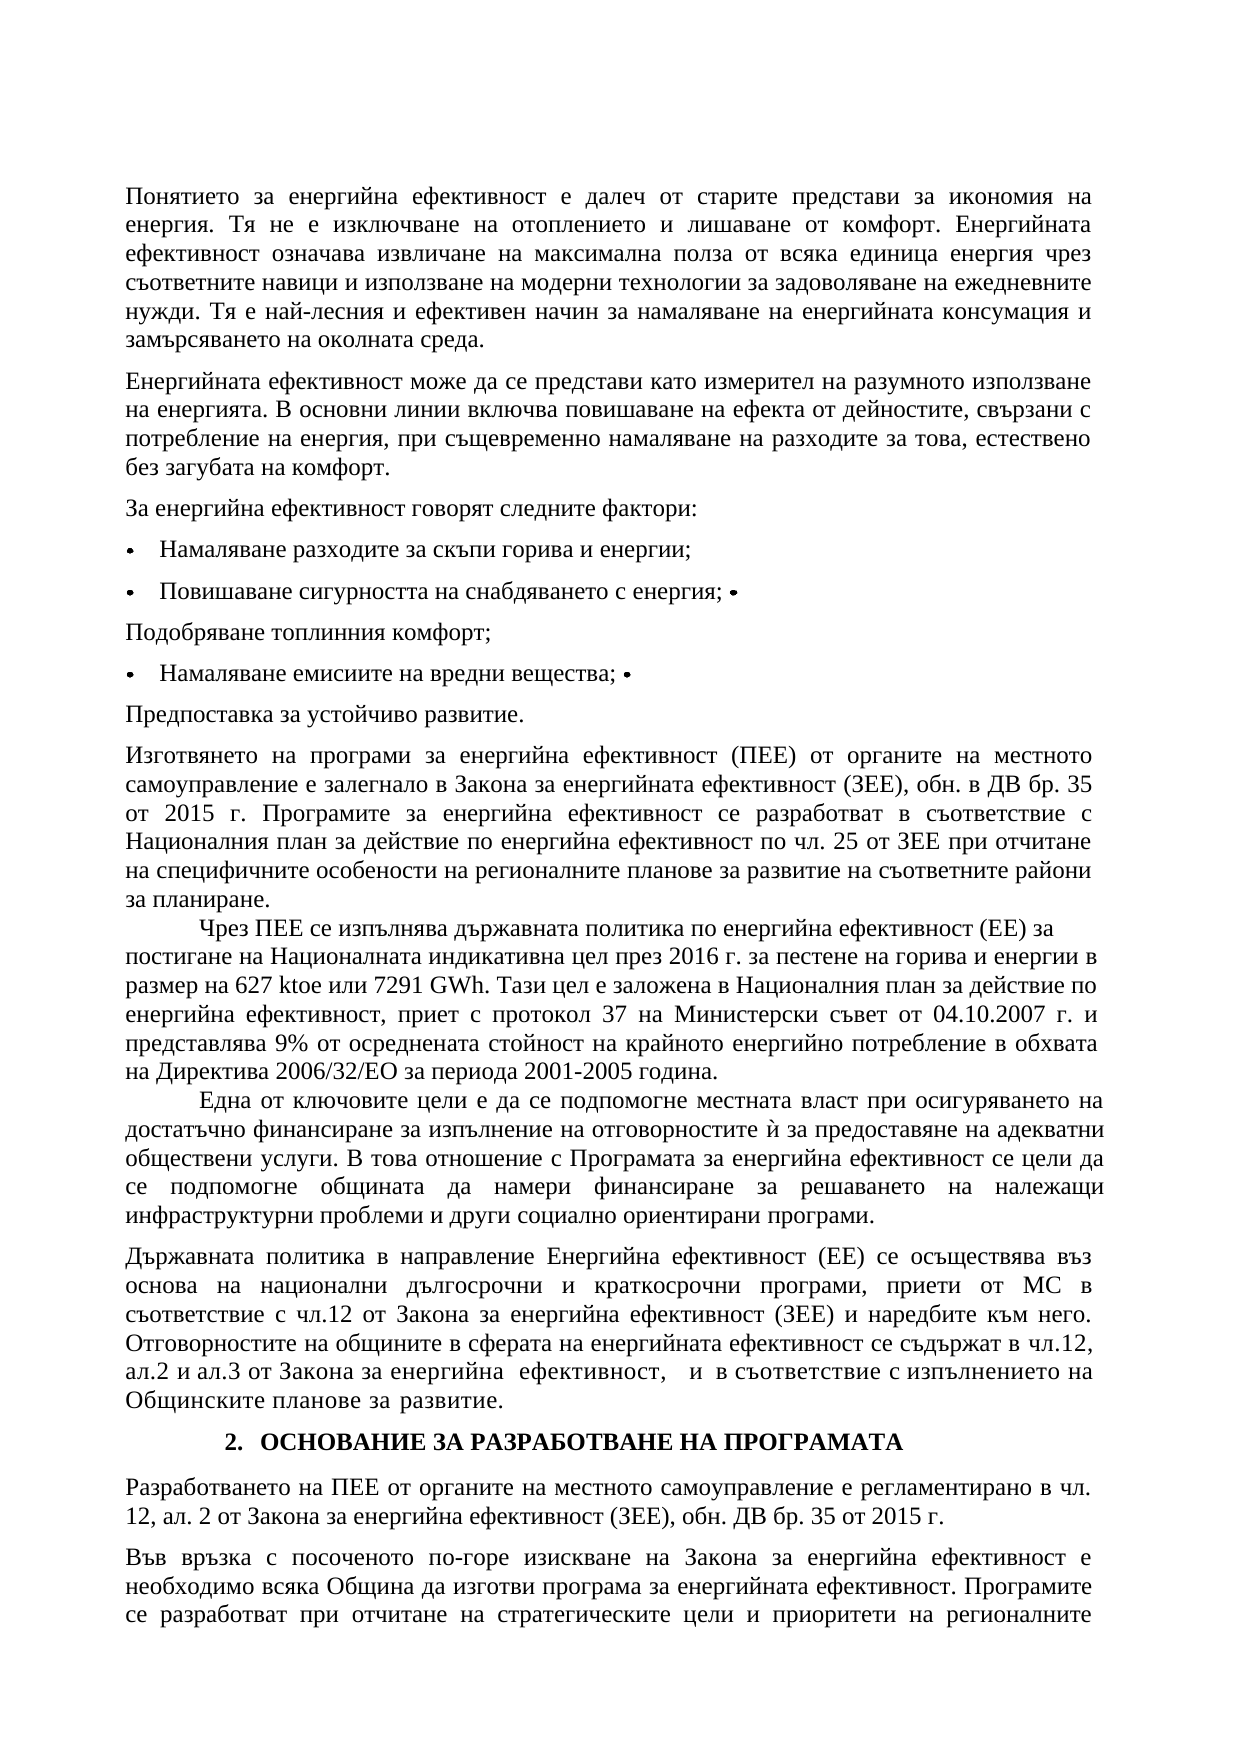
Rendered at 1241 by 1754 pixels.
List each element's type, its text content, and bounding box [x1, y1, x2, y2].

picture [125, 582, 143, 600]
text Чрез ПЕЕ се изпълнява държавната политика по енергийна ефективност (ЕЕ) за [125, 913, 1117, 941]
picture [728, 582, 747, 600]
text За енергийна ефективност говорят следните фактори: [125, 493, 1117, 522]
list ОСНОВАНИЕ ЗА РАЗРАБОТВАНЕ НА ПРОГРАМАТА [224, 1427, 1117, 1456]
text Понятието за енергийна ефективност е далеч от старите представи за икономия на енергия. Тя не е изключване на отоплението и лишаване от комфорт. Енергийната ефективност означава извличане на максимална полза от всяка единица енергия чрез съответните навици и използване на модерни технологии за задоволяване на ежедневните нужди. Тя е най-лесния и ефективен начин за намаляване на енергийната консумация и замърсяването на околната среда. [125, 181, 1093, 353]
picture [125, 664, 143, 682]
text Изготвянето на програми за енергийна ефективност (ПЕЕ) от органите на местното самоуправление е залегнало в Закона за енергийната ефективност (ЗЕЕ), обн. в ДВ бр. 35 от . Програмите за енергийна ефективност се разработват в съответствие с Националния план за действие по енергийна ефективност по чл. 25 от ЗЕЕ при отчитане на специфичните особености на регионалните планове за развитие на съответните райони за планиране. [125, 740, 1093, 913]
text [125, 1542, 1093, 1628]
picture [125, 540, 143, 558]
text Повишаване сигурността на снабдяването с енергия; Подобряване топлинния комфорт; [125, 576, 838, 646]
picture [622, 664, 640, 682]
text Намаляване емисиите на вредни вещества; Предпоставка за устойчиво развитие. [125, 658, 732, 728]
text Енергийната ефективност може да се представи като измерител на разумното използване на енергията. В основни линии включва повишаване на ефекта от дейностите, свързани с потребление на енергия, при същевременно намаляване на разходите за това, естествено без загубата на комфорт. [125, 366, 1092, 481]
text постигане на Националната индикативна цел през . за пестене на горива и енергии в размер на 627 ktoe или 7291 GWh. Тази цел е заложена в Националния план за действие по енергийна ефективност, приет с протокол 37 на Министерски съвет от 04.10.2007 г. и представлява 9% от осреднената стойност на крайното енергийно потребление в обхвата на Директива 2006/32/ЕО за периода 2001-2005 година. [125, 941, 1099, 1085]
text Една от ключовите цели е да се подпомогне местната власт при осигуряването на достатъчно финансиране за изпълнение на отговорностите ѝ за предоставяне на адекватни обществени услуги. В това отношение с Програмата за енергийна ефективност се цели да се подпомогне общината да намери финансиране за решаването на належащи инфраструктурни проблеми и други социално ориентирани програми. [125, 1085, 1105, 1229]
text Намаляване разходите за скъпи горива и енергии; [125, 534, 1117, 563]
text Разработването на ПЕЕ от органите на местното самоуправление е регламентирано в чл. 12, ал. 2 от Закона за енергийна ефективност (ЗЕЕ), обн. ДВ бр. 35 от . [125, 1472, 1093, 1529]
text Държавната политика в направление Енергийна ефективност (ЕЕ) се осъществява въз основа на национални дългосрочни и краткосрочни програми, приети от МС в съответствие с чл.12 от Закона за енергийна ефективност (ЗЕЕ) и наредбите към него. Отговорностите на общините в сферата на енергийната ефективност се съдържат в чл.12, ал.2 и ал.3 от Закона за енергийна ефективност, и в съответствие с изпълнението на Общинските планове за развитие. [125, 1241, 1093, 1414]
